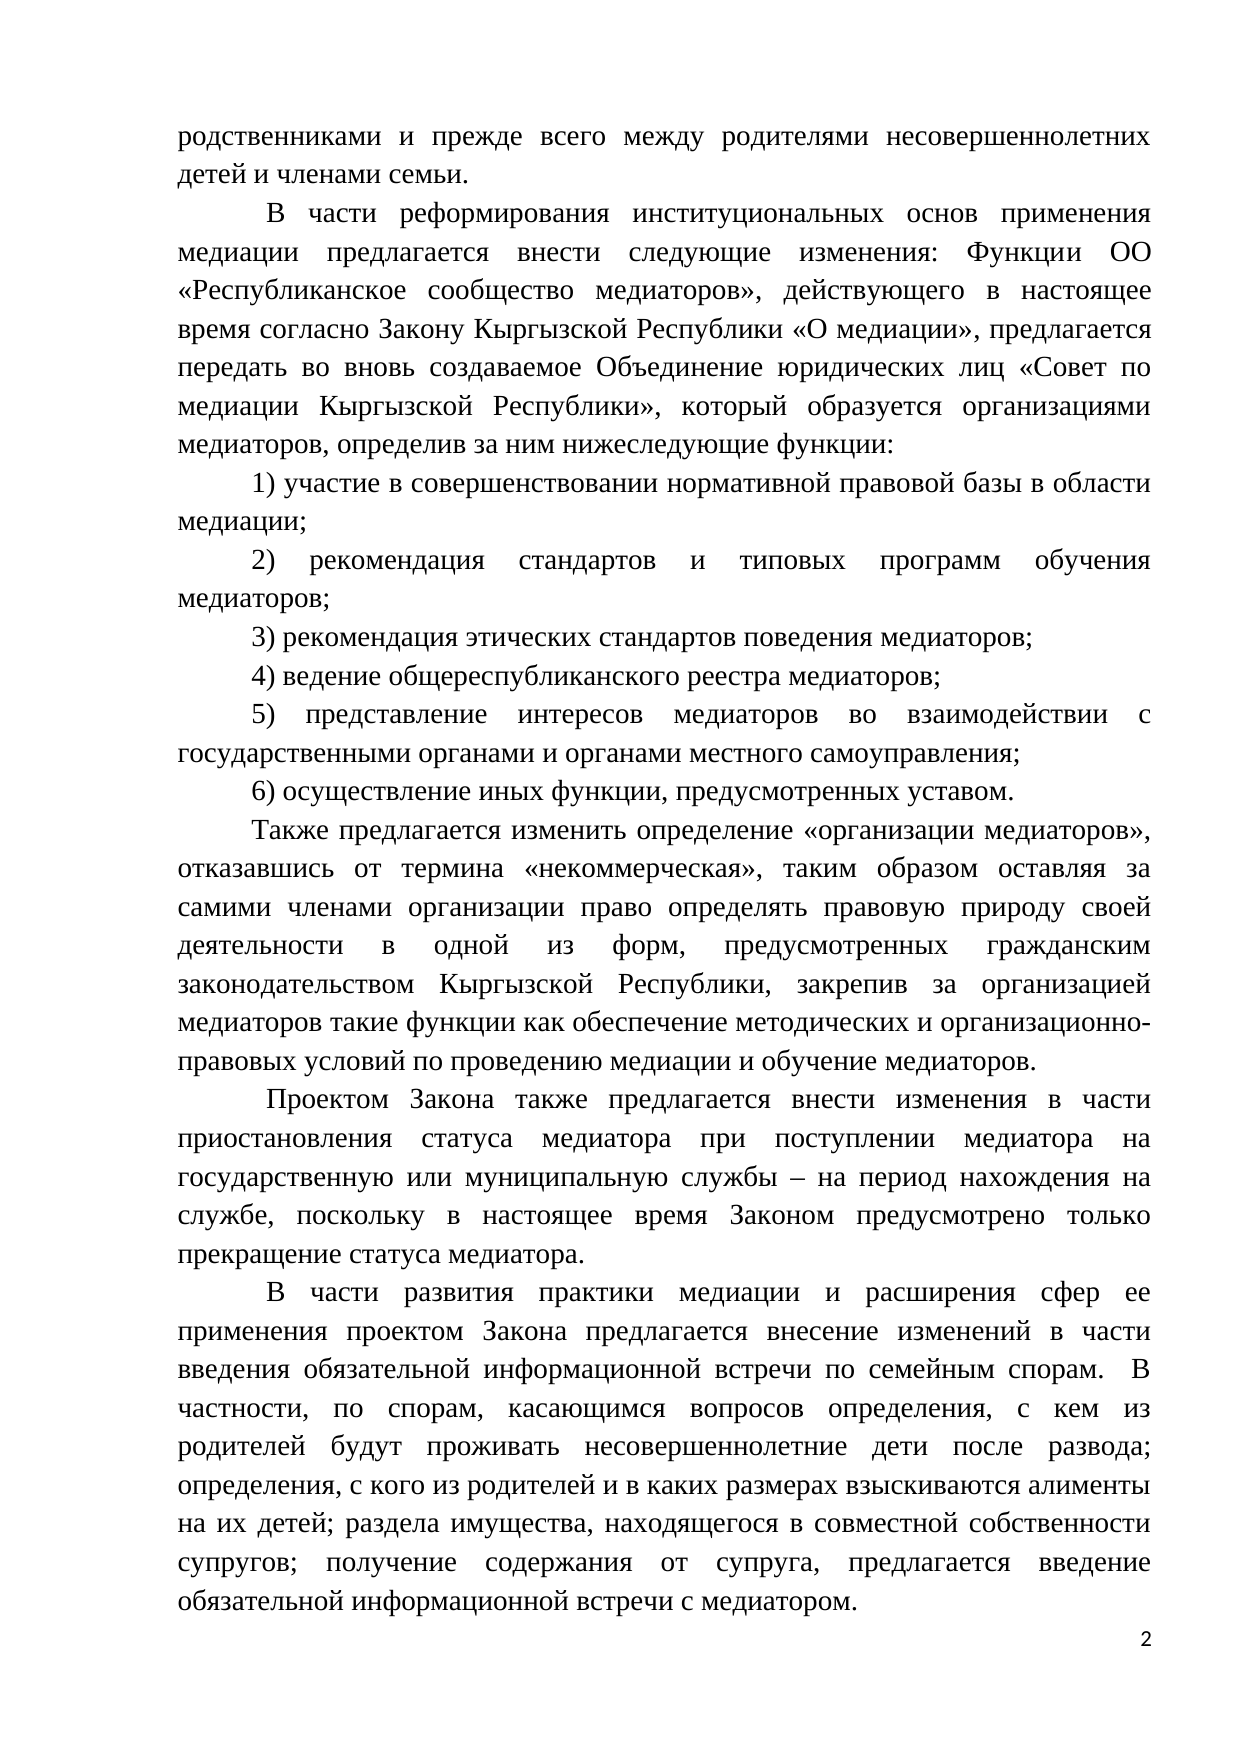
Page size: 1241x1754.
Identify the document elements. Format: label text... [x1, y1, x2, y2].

text 6) осуществление иных функции, предусмотренных уставом. [177, 773, 1152, 807]
text 2) рекомендация стандартов и типовых программ обучения медиаторов; [177, 542, 1152, 614]
text 5) представление интересов медиаторов во взаимодействии с государственными органами и органами местного самоуправления; [177, 696, 1152, 768]
text Проектом Закона также предлагается внести изменения в части приостановления статуса медиатора при поступлении медиатора на государственную или муниципальную службы – на период нахождения на службе, поскольку в настоящее время Законом предусмотрено только прекращение статуса медиатора. [177, 1082, 1152, 1269]
text 1) участие в совершенствовании нормативной правовой базы в области медиации; [177, 465, 1152, 537]
text 3) рекомендация этических стандартов поведения медиаторов; [177, 619, 1152, 653]
text Также предлагается изменить определение «организации медиаторов», отказавшись от термина «некоммерческая», таким образом оставляя за самими членами организации право определять правовую природу своей деятельности в одной из форм, предусмотренных гражданским законодательством Кыргызской Республики, закрепив за организацией медиаторов такие функции как обеспечение методических и организационно-правовых условий по проведению медиации и обучение медиаторов. [177, 812, 1152, 1077]
text В части развития практики медиации и расширения сфер ее применения проектом Закона предлагается внесение изменений в части введения обязательной информационной встречи по семейным спорам. В частности, по спорам, касающимся вопросов определения, с кем из родителей будут проживать несовершеннолетние дети после развода; определения, с кого из родителей и в каких размерах взыскиваются алименты на их детей; раздела имущества, находящегося в совместной собственности супругов; получение содержания от супруга, предлагается введение обязательной информационной встречи с медиатором. [177, 1274, 1152, 1616]
text В части реформирования институциональных основ применения медиации предлагается внести следующие изменения: Функции ОО «Республиканское сообщество медиаторов», действующего в настоящее время согласно Закону Кыргызской Республики «О медиации», предлагается передать во вновь создаваемое Объединение юридических лиц «Совет по медиации Кыргызской Республики», который образуется организациями медиаторов, определив за ним нижеследующие функции: [177, 195, 1152, 460]
text 4) ведение общереспубликанского реестра медиаторов; [177, 658, 1152, 691]
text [177, 118, 1152, 190]
